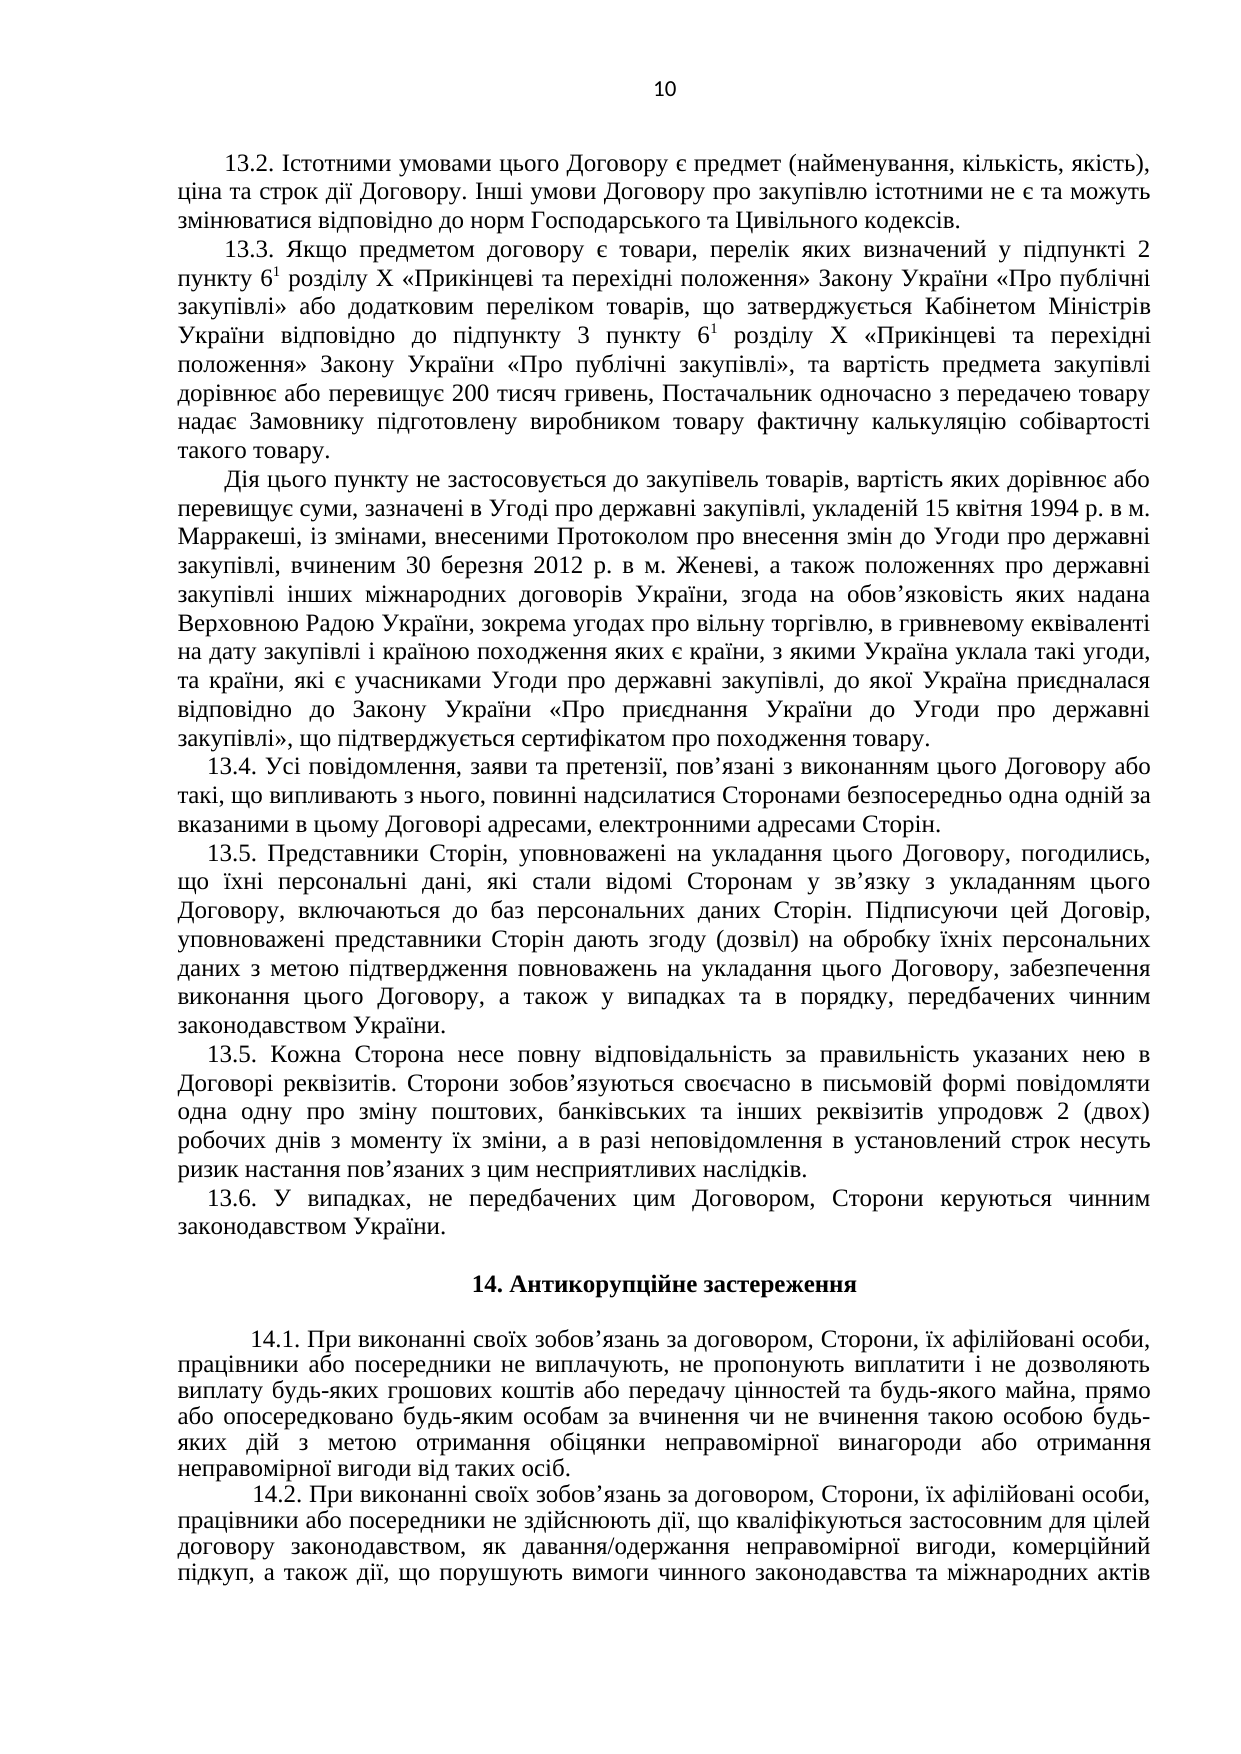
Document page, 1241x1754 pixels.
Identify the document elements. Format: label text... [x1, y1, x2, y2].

text 14.1. При виконанні своїх зобов’язань за договором, Сторони, їх афілійовані особи, працівники або посередники не виплачують, не пропонують виплатити і не дозволяють виплату будь-яких грошових коштів або передачу цінностей та будь-якого майна, прямо або опосередковано будь-яким особам за вчинення чи не вчинення такою особою будь-яких дій з метою отримання обіцянки неправомірної винагороди або отримання неправомірної вигоди від таких осіб. [177, 1326, 1152, 1482]
text 13.6. У випадках, не передбачених цим Договором, Сторони керуються чинним законодавством України. [177, 1183, 1152, 1240]
text 13.5. Кожна Сторона несе повну відповідальність за правильність указаних нею в Договорі реквізитів. Сторони зобов’язуються своєчасно в письмовій формі повідомляти одна одну про зміну поштових, банківських та інших реквізитів упродовж 2 (двох) робочих днів з моменту їх зміни, а в разі неповідомлення в установлений строк несуть ризик настання пов’язаних з цим несприятливих наслідків. [177, 1039, 1152, 1183]
text 13.3. Якщо предметом договору є товари, перелік яких визначений у підпункті 2 пункту 61 розділу X «Прикінцеві та перехідні положення» Закону України «Про публічні закупівлі» або додатковим переліком товарів, що затверджується Кабінетом Міністрів України відповідно до підпункту 3 пункту 61 розділу Х «Прикінцеві та перехідні положення» Закону України «Про публічні закупівлі», та вартість предмета закупівлі дорівнює або перевищує 200 тисяч гривень, Постачальник одночасно з передачею товару надає Замовнику підготовлену виробником товару фактичну калькуляцію собівартості такого товару. [177, 234, 1152, 464]
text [177, 1482, 1152, 1586]
text 13.2. Істотними умовами цього Договору є предмет (найменування, кількість, якість), ціна та строк дії Договору. Інші умови Договору про закупівлю істотними не є та можуть змінюватися відповідно до норм Господарського та Цивільного кодексів. [177, 148, 1152, 234]
text 13.5. Представники Сторін, уповноважені на укладання цього Договору, погодились, що їхні персональні дані, які стали відомі Сторонам у зв’язку з укладанням цього Договору, включаються до баз персональних даних Сторін. Підписуючи цей Договір, уповноважені представники Сторін дають згоду (дозвіл) на обробку їхніх персональних даних з метою підтвердження повноважень на укладання цього Договору, забезпечення виконання цього Договору, а також у випадках та в порядку, передбачених чинним законодавством України. [177, 838, 1152, 1039]
text 14. Антикорупційне застереження [177, 1269, 1152, 1298]
text 13.4. Усі повідомлення, заяви та претензії, пов’язані з виконанням цього Договору або такі, що випливають з нього, повинні надсилатися Сторонами безпосередньо одна одній за вказаними в цьому Договорі адресами, електронними адресами Сторін. [177, 751, 1152, 838]
text Дія цього пункту не застосовується до закупівель товарів, вартість яких дорівнює або перевищує суми, зазначені в Угоді про державні закупівлі, укладеній 15 квітня 1994 р. в м. Марракеші, із змінами, внесеними Протоколом про внесення змін до Угоди про державні закупівлі, вчиненим 30 березня 2012 р. в м. Женеві, а також положеннях про державні закупівлі інших міжнародних договорів України, згода на обов’язковість яких надана Верховною Радою України, зокрема угодах про вільну торгівлю, в гривневому еквіваленті на дату закупівлі і країною походження яких є країни, з якими Україна уклала такі угоди, та країни, які є учасниками Угоди про державні закупівлі, до якої Україна приєдналася відповідно до Закону України «Про приєднання України до Угоди про державні закупівлі», що підтверджується сертифікатом про походження товару. [177, 464, 1152, 751]
